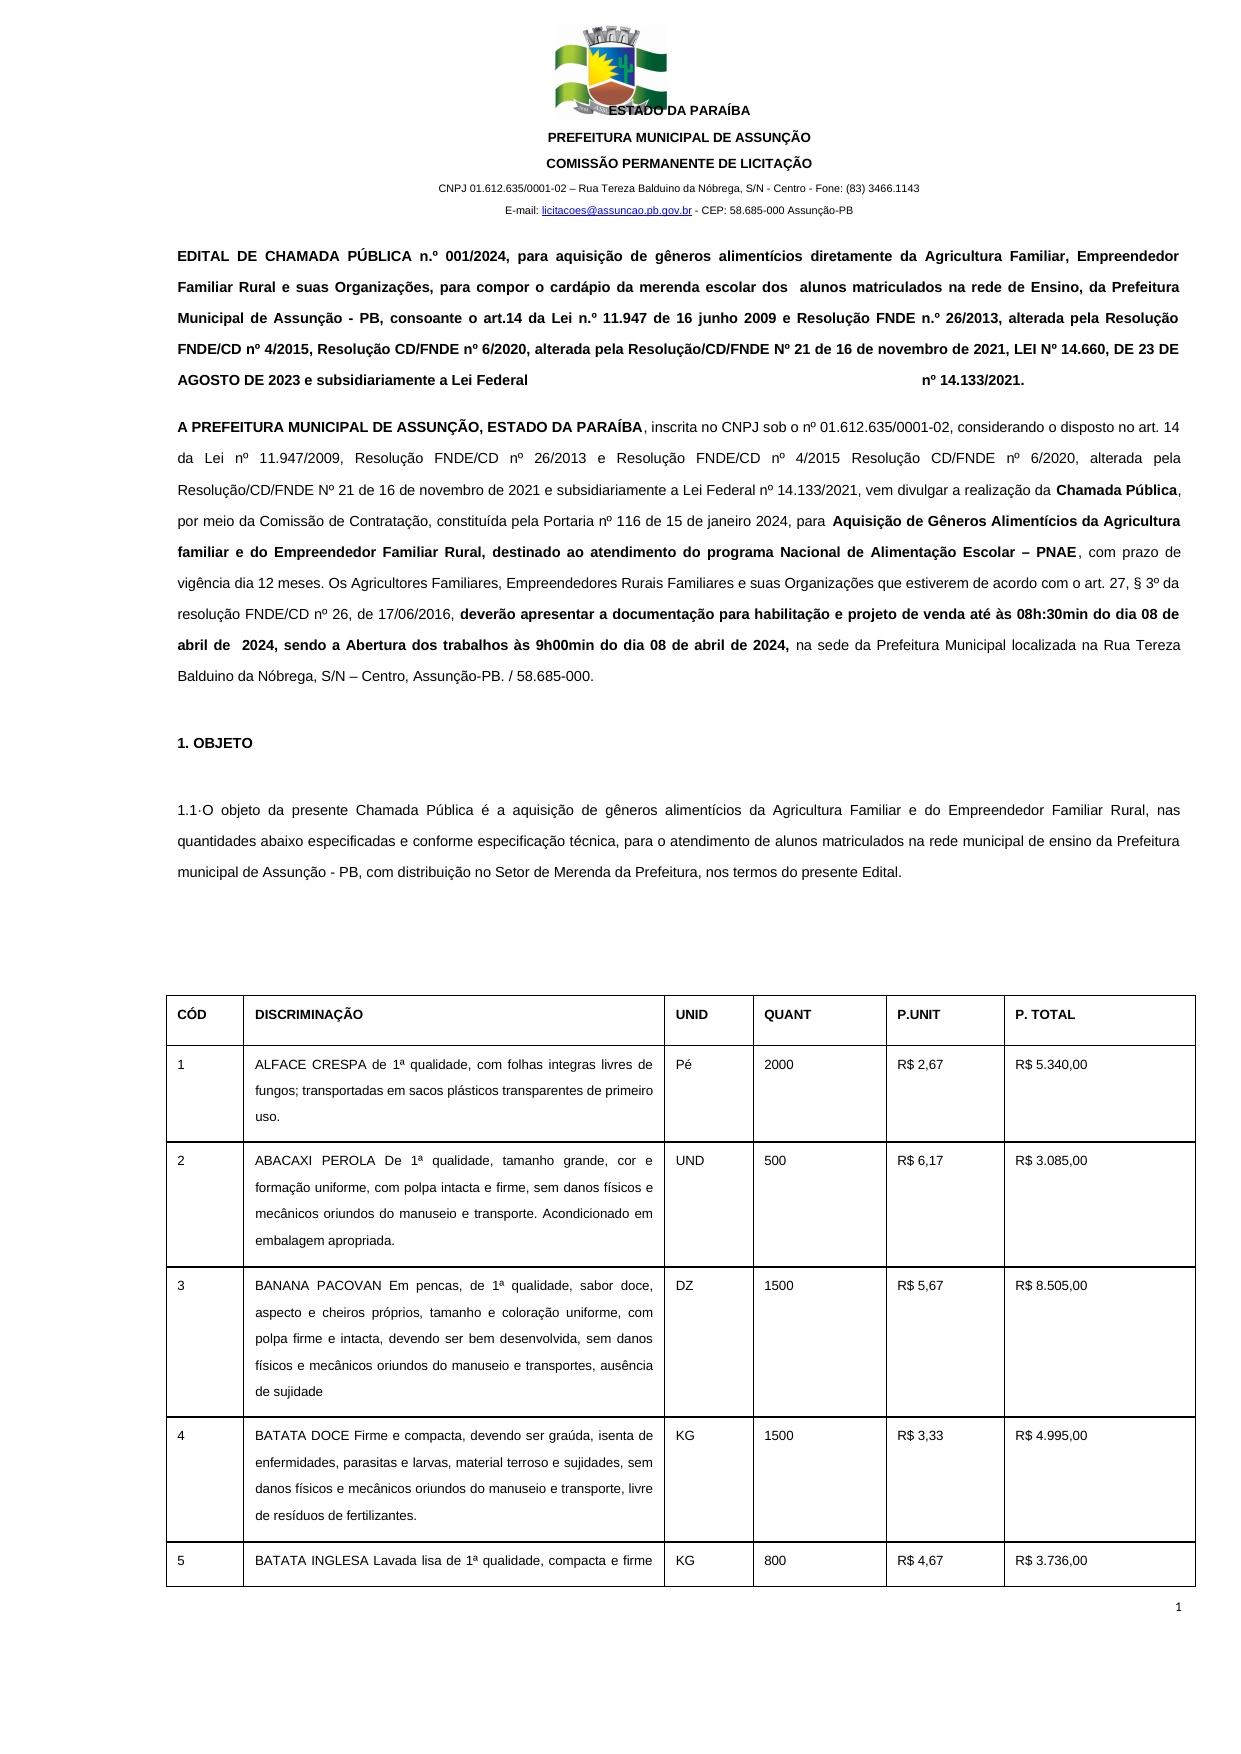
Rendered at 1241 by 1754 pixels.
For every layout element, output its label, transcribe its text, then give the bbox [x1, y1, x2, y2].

table_cell 2 [167, 1143, 243, 1266]
table_header DISCRIMINAÇÃO [244, 996, 664, 1045]
table_cell R$ 5,67 [887, 1268, 1004, 1416]
table_cell ABACAXI PEROLA De 1ª qualidade, tamanho grande, cor e formação uniforme, com polpa intacta e firme, sem danos físicos e mecânicos oriundos do manuseio e transporte. Acondicionado em embalagem apropriada. [244, 1143, 664, 1266]
table_cell KG [665, 1418, 753, 1541]
table_cell R$ 5.340,00 [1005, 1046, 1195, 1141]
table_cell 800 [754, 1543, 886, 1586]
table_cell R$ 6,17 [887, 1143, 1004, 1266]
table_cell Pé [665, 1046, 753, 1141]
table_cell 5 [167, 1543, 243, 1586]
table_cell ALFACE CRESPA de 1ª qualidade, com folhas integras livres de fungos; transportadas em sacos plásticos transparentes de primeiro uso. [244, 1046, 664, 1141]
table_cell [244, 1543, 664, 1586]
table_cell 500 [754, 1143, 886, 1266]
table_cell BANANA PACOVAN Em pencas, de 1ª qualidade, sabor doce, aspecto e cheiros próprios, tamanho e coloração uniforme, com polpa firme e intacta, devendo ser bem desenvolvida, sem danos físicos e mecânicos oriundos do manuseio e transportes, ausência de sujidade [244, 1268, 664, 1416]
table_cell DZ [665, 1268, 753, 1416]
text 1. OBJETO [177, 723, 1181, 752]
table_header CÓD [167, 996, 243, 1045]
table_cell 1500 [754, 1268, 886, 1416]
table_header QUANT [754, 996, 886, 1045]
table_header UNID [665, 996, 753, 1045]
table_cell R$ 8.505,00 [1005, 1268, 1195, 1416]
table_cell 3 [167, 1268, 243, 1416]
table_cell R$ 3.085,00 [1005, 1143, 1195, 1266]
table_cell R$ 3,33 [887, 1418, 1004, 1541]
table_header P.UNIT [887, 996, 1004, 1045]
table_cell R$ 3.736,00 [1005, 1543, 1195, 1586]
table_cell 4 [167, 1418, 243, 1541]
table_header P. TOTAL [1005, 996, 1195, 1045]
text 1.1·O objeto da presente Chamada Pública é a aquisição de gêneros alimentícios da Agricultura Familiar e do Empreendedor Familiar Rural, nas quantidades abaixo especificadas e conforme especificação técnica, para o atendimento de alunos matriculados na rede municipal de ensino da Prefeitura municipal de Assunção - PB, com distribuição no Setor de Merenda da Prefeitura, nos termos do presente Edital. [177, 789, 1181, 880]
table_cell 1500 [754, 1418, 886, 1541]
table_cell UND [665, 1143, 753, 1266]
table_cell 2000 [754, 1046, 886, 1141]
table_cell R$ 4.995,00 [1005, 1418, 1195, 1541]
table_cell KG [665, 1543, 753, 1586]
table_cell R$ 4,67 [887, 1543, 1004, 1586]
picture [555, 25, 667, 121]
table_cell BATATA DOCE Firme e compacta, devendo ser graúda, isenta de enfermidades, parasitas e larvas, material terroso e sujidades, sem danos físicos e mecânicos oriundos do manuseio e transporte, livre de resíduos de fertilizantes. [244, 1418, 664, 1541]
table_cell 1 [167, 1046, 243, 1141]
text A PREFEITURA MUNICIPAL DE ASSUNÇÃO, ESTADO DA PARAÍBA, inscrita no CNPJ sob o nº 01.612.635/0001-02, considerando o disposto no art. 14 da Lei nº 11.947/2009, Resolução FNDE/CD nº 26/2013 e Resolução FNDE/CD nº 4/2015 Resolução CD/FNDE nº 6/2020, alterada pela Resolução/CD/FNDE Nº 21 de 16 de novembro de 2021 e subsidiariamente a Lei Federal nº 14.133/2021, vem divulgar a realização da Chamada Pública, por meio da Comissão de Contratação, constituída pela Portaria nº 116 de 15 de janeiro 2024, para Aquisição de Gêneros Alimentícios da Agricultura familiar e do Empreendedor Familiar Rural, destinado ao atendimento do programa Nacional de Alimentação Escolar – PNAE, com prazo de vigência dia 12 meses. Os Agricultores Familiares, Empreendedores Rurais Familiares e suas Organizações que estiverem de acordo com o art. 27, § 3º da resolução FNDE/CD nº 26, de 17/06/2016, deverão apresentar a documentação para habilitação e projeto de venda até às 08h:30min do dia 08 de abril de 2024, sendo a Abertura dos trabalhos às 9h00min do dia 08 de abril de 2024, na sede da Prefeitura Municipal localizada na Rua Tereza Balduino da Nóbrega, S/N – Centro, Assunção-PB. / 58.685-000. [177, 407, 1181, 685]
text EDITAL DE CHAMADA PÚBLICA n.º 001/2024, para aquisição de gêneros alimentícios diretamente da Agricultura Familiar, Empreendedor Familiar Rural e suas Organizações, para compor o cardápio da merenda escolar dos alunos matriculados na rede de Ensino, da Prefeitura Municipal de Assunção - PB, consoante o art.14 da Lei n.º 11.947 de 16 junho 2009 e Resolução FNDE n.º 26/2013, alterada pela Resolução FNDE/CD nº 4/2015, Resolução CD/FNDE nº 6/2020, alterada pela Resolução/CD/FNDE Nº 21 de 16 de novembro de 2021, LEI Nº 14.660, DE 23 DE AGOSTO DE 2023 e subsidiariamente a Lei Federal nº 14.133/2021. [177, 236, 1181, 388]
table_cell R$ 2,67 [887, 1046, 1004, 1141]
